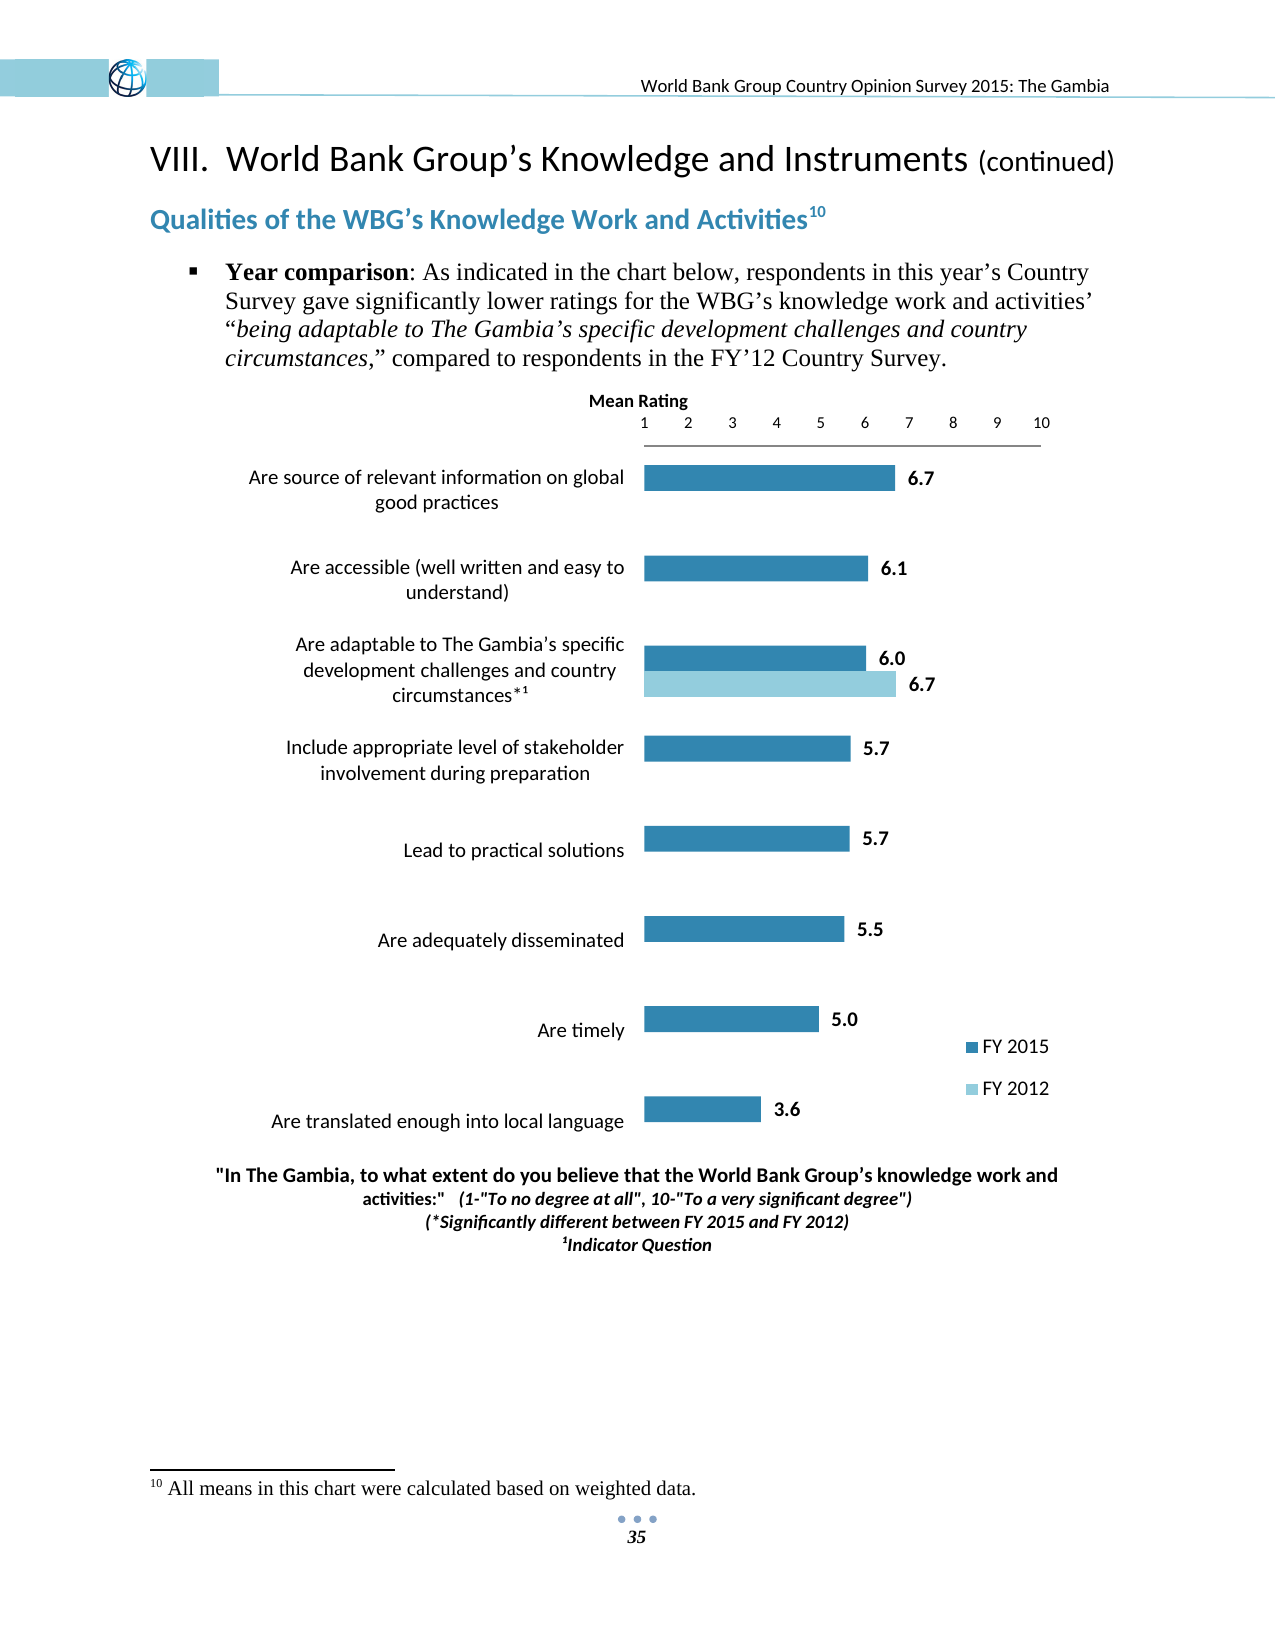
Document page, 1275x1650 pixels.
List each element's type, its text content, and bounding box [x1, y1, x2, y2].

picture [108, 59, 147, 97]
subtitle VIII. World Bank Group’s Knowledge and Instruments (continued) [150, 135, 1125, 181]
list Year comparison: As indicated in the chart below, respondents in this year’s Country Survey gave significantly lower ratings for the WBG’s knowledge work and activities’ “being adaptable to The Gambia’s specific development challenges and country circumstances,” compared to respondents in the FY’12 Country Survey. [187, 257, 1125, 372]
subtitle Qualities of the WBG’s Knowledge Work and Activities [150, 201, 1125, 237]
